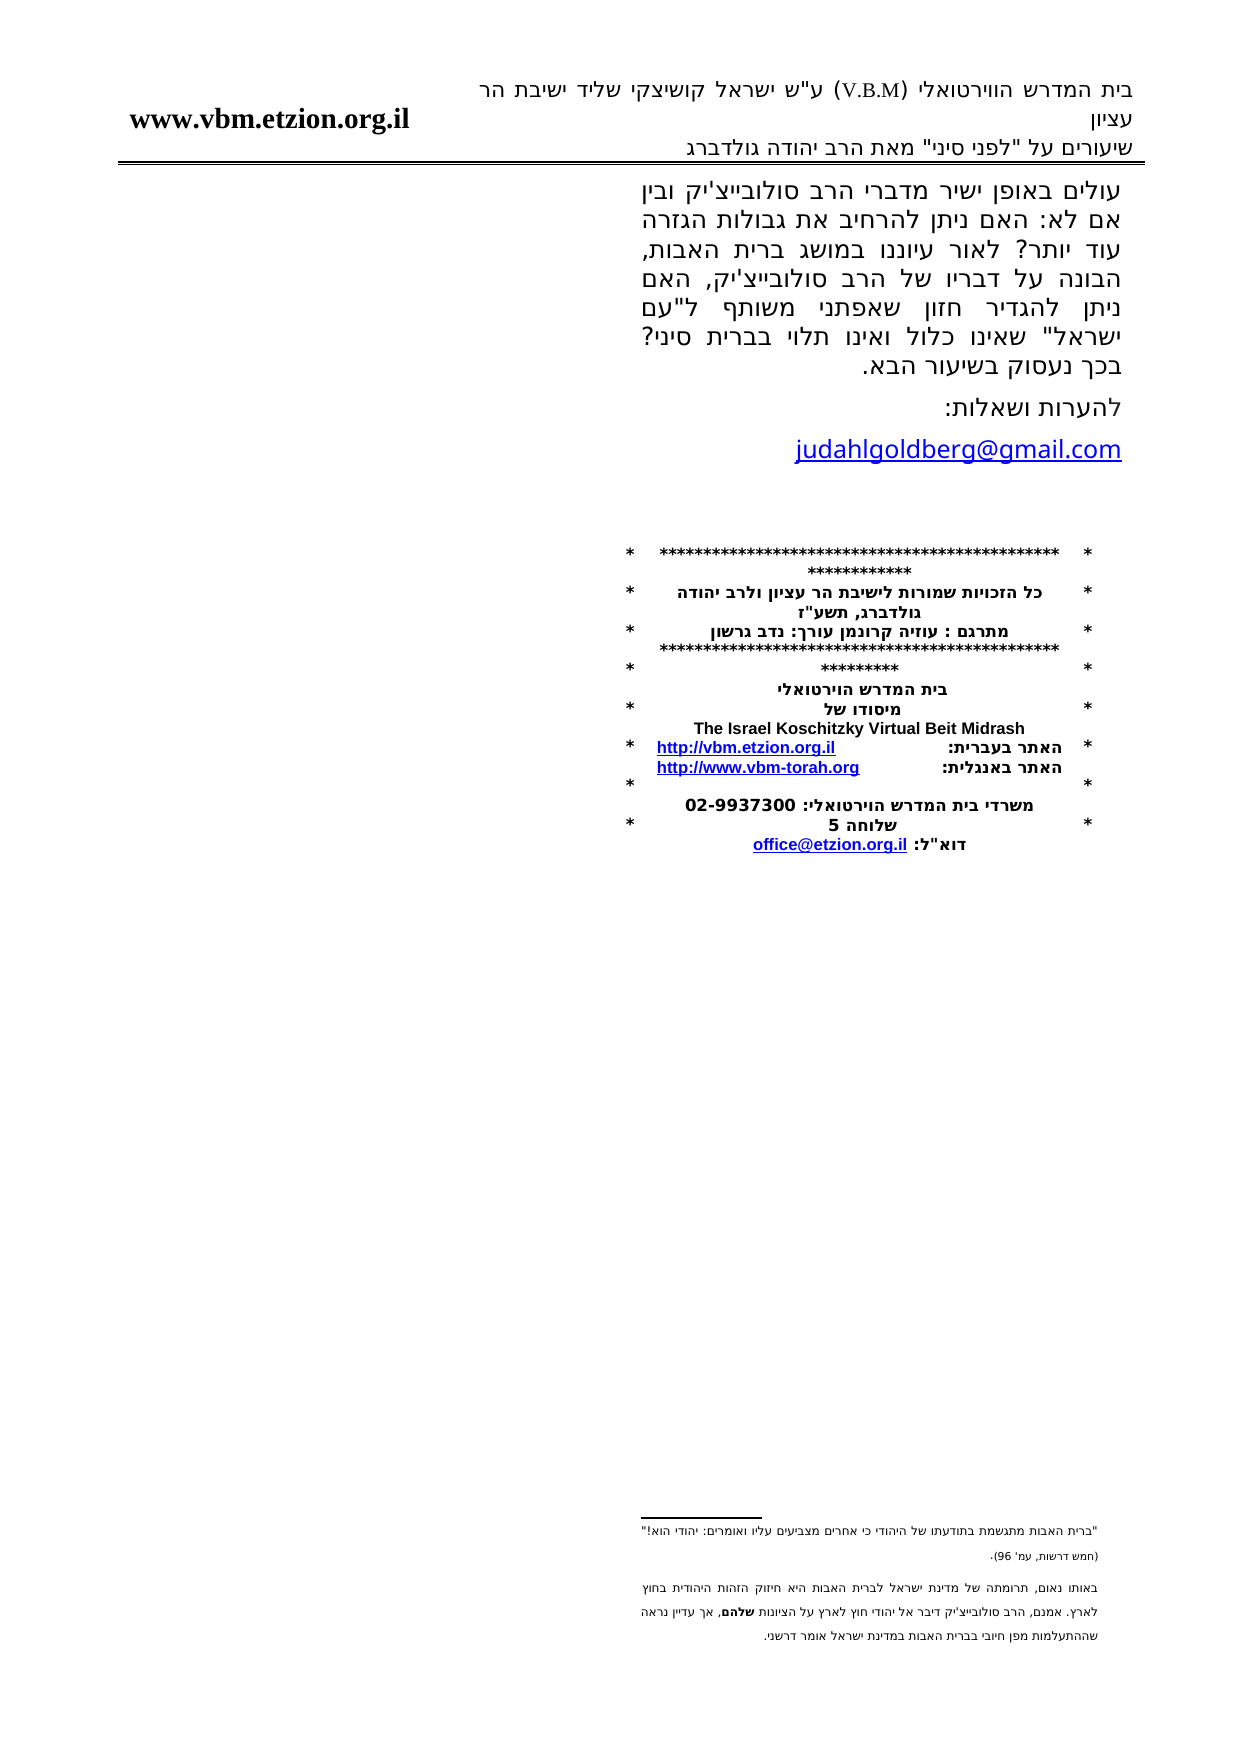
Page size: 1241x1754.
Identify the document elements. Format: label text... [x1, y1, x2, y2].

text בסיכום, ברית האבות, כפי שהיא מופיעה בדברים הנדפסים של הרב סולובייצ'יק על הציונות, בהחלט מרחיבה את מחויבותו הדתית של היהודי בן ימינו, אך רק במידה מסוימת ובהקשר מסוים. אינני בטוח כלל שהדבר ממצה את יחסו של הרב סולובייצ'יק לעם ישראל, וסביר להניח שגם הוא יוצק לכך תוכן חיובי יותר. בין כה וכה – בין אם הדברים עולים באופן ישיר מדברי הרב סולובייצ'יק ובין אם לא: האם ניתן להרחיב את גבולות הגזרה עוד יותר? לאור עיוננו במושג ברית האבות, הבונה על דבריו של הרב סולובייצ'יק, האם ניתן להגדיר חזון שאפתני משותף ל"עם ישראל" שאינו כלול ואינו תלוי בברית סיני? בכך נעסוק בשיעור הבא. [641, 176, 1122, 381]
table_cell * * * * * * * [616, 583, 646, 873]
table_header * [1074, 545, 1103, 583]
text להערות ושאלות: [641, 393, 1108, 422]
table_cell כל הזכויות שמורות לישיבת הר עציון ולרב יהודה גולדברג, תשע"ז מתרגם : עוזיה קרונמן עורך: נדב גרשון ******************************************************* בית המדרש הוירטואלי מיסודו של The Israel Koschitzky Virtual Beit Midrash האתר בעברית: http://vbm.etzion.org.il האתר באנגלית: http://www.vbm-torah.org משרדי בית המדרש הוירטואלי: 02-9937300 שלוחה 5 דוא"ל: office@etzion.org.il [646, 583, 1074, 873]
text judahlgoldberg@gmail.com [641, 435, 1122, 464]
table_header * [616, 545, 646, 583]
table_cell * * * * * * * [1074, 583, 1103, 873]
table_header ********************************************************** [646, 545, 1074, 583]
